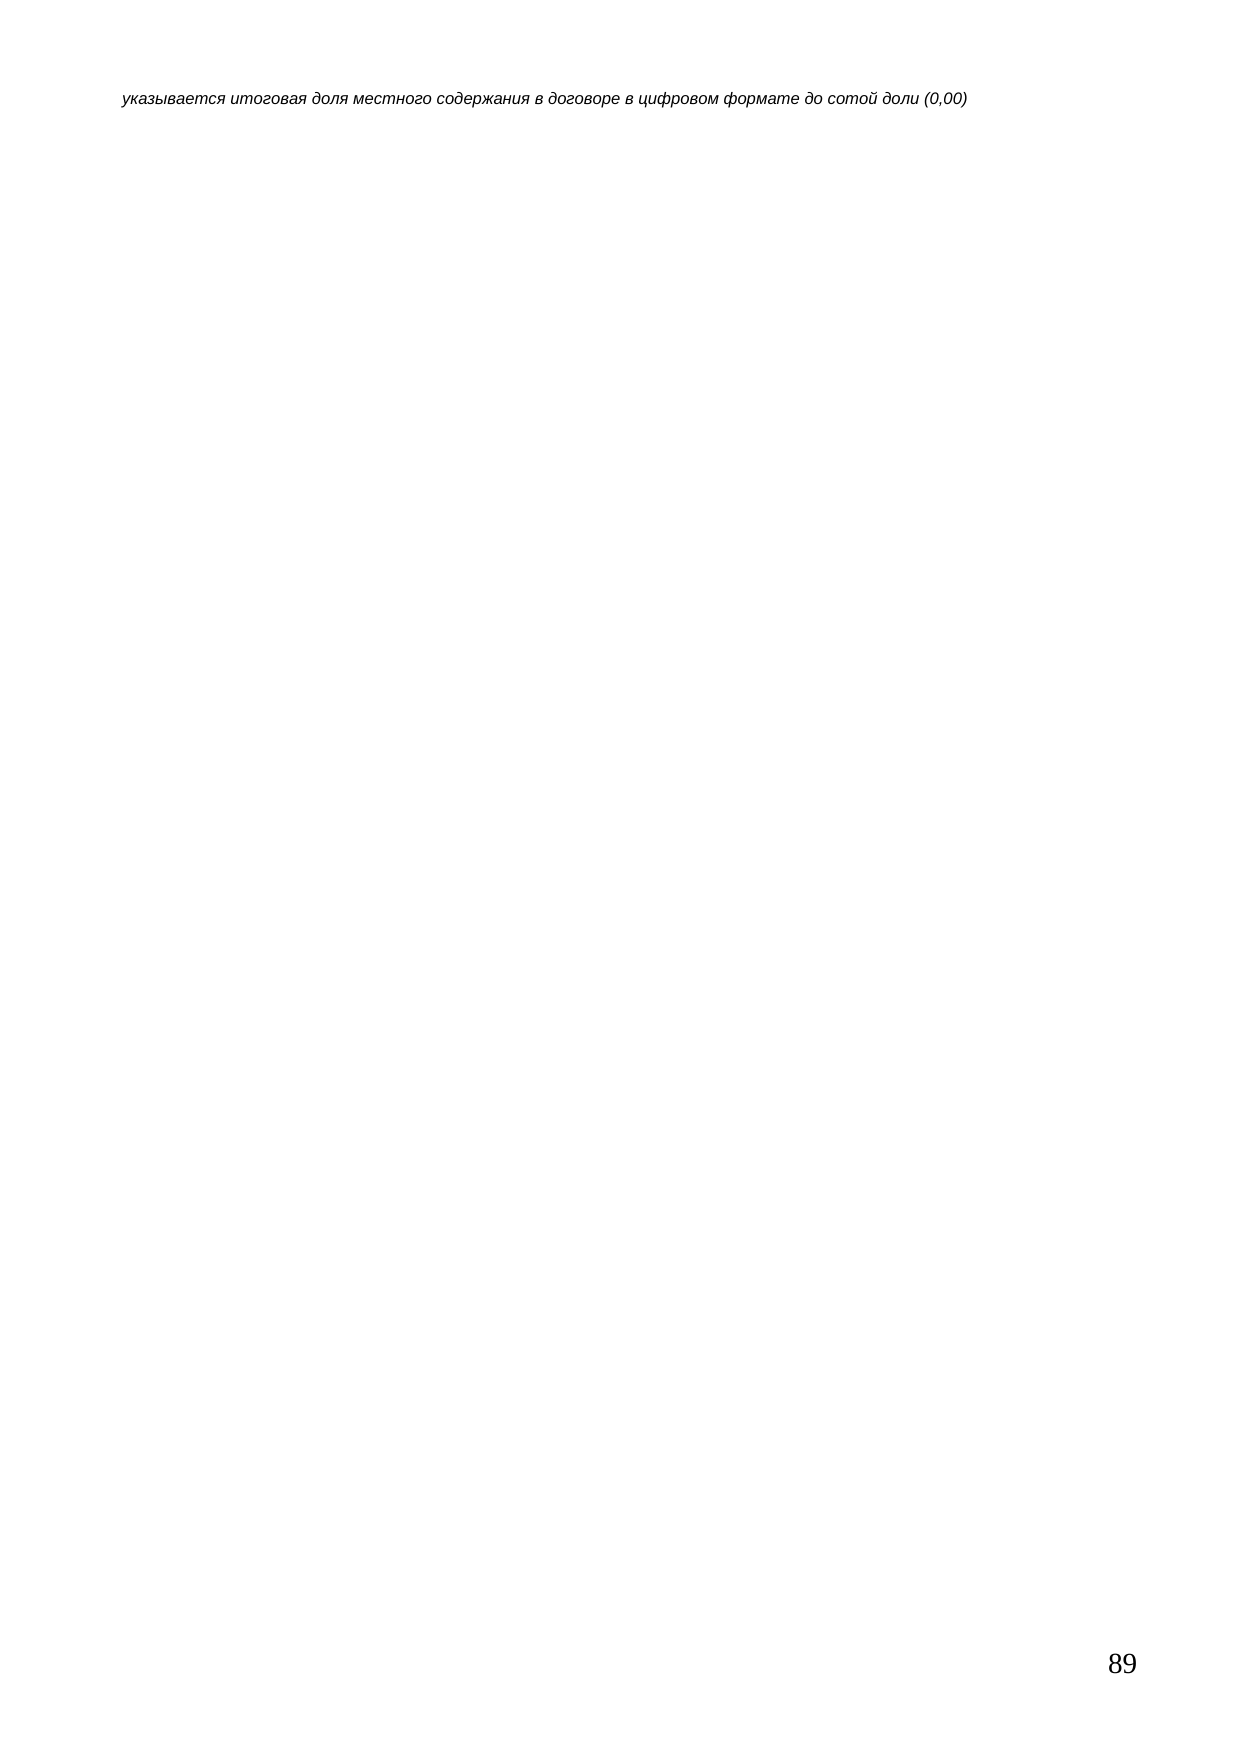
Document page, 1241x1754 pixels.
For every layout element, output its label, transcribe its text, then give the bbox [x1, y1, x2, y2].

text указывается итоговая доля местного содержания в договоре в цифровом формате до сотой доли (0,00) [103, 89, 1137, 108]
